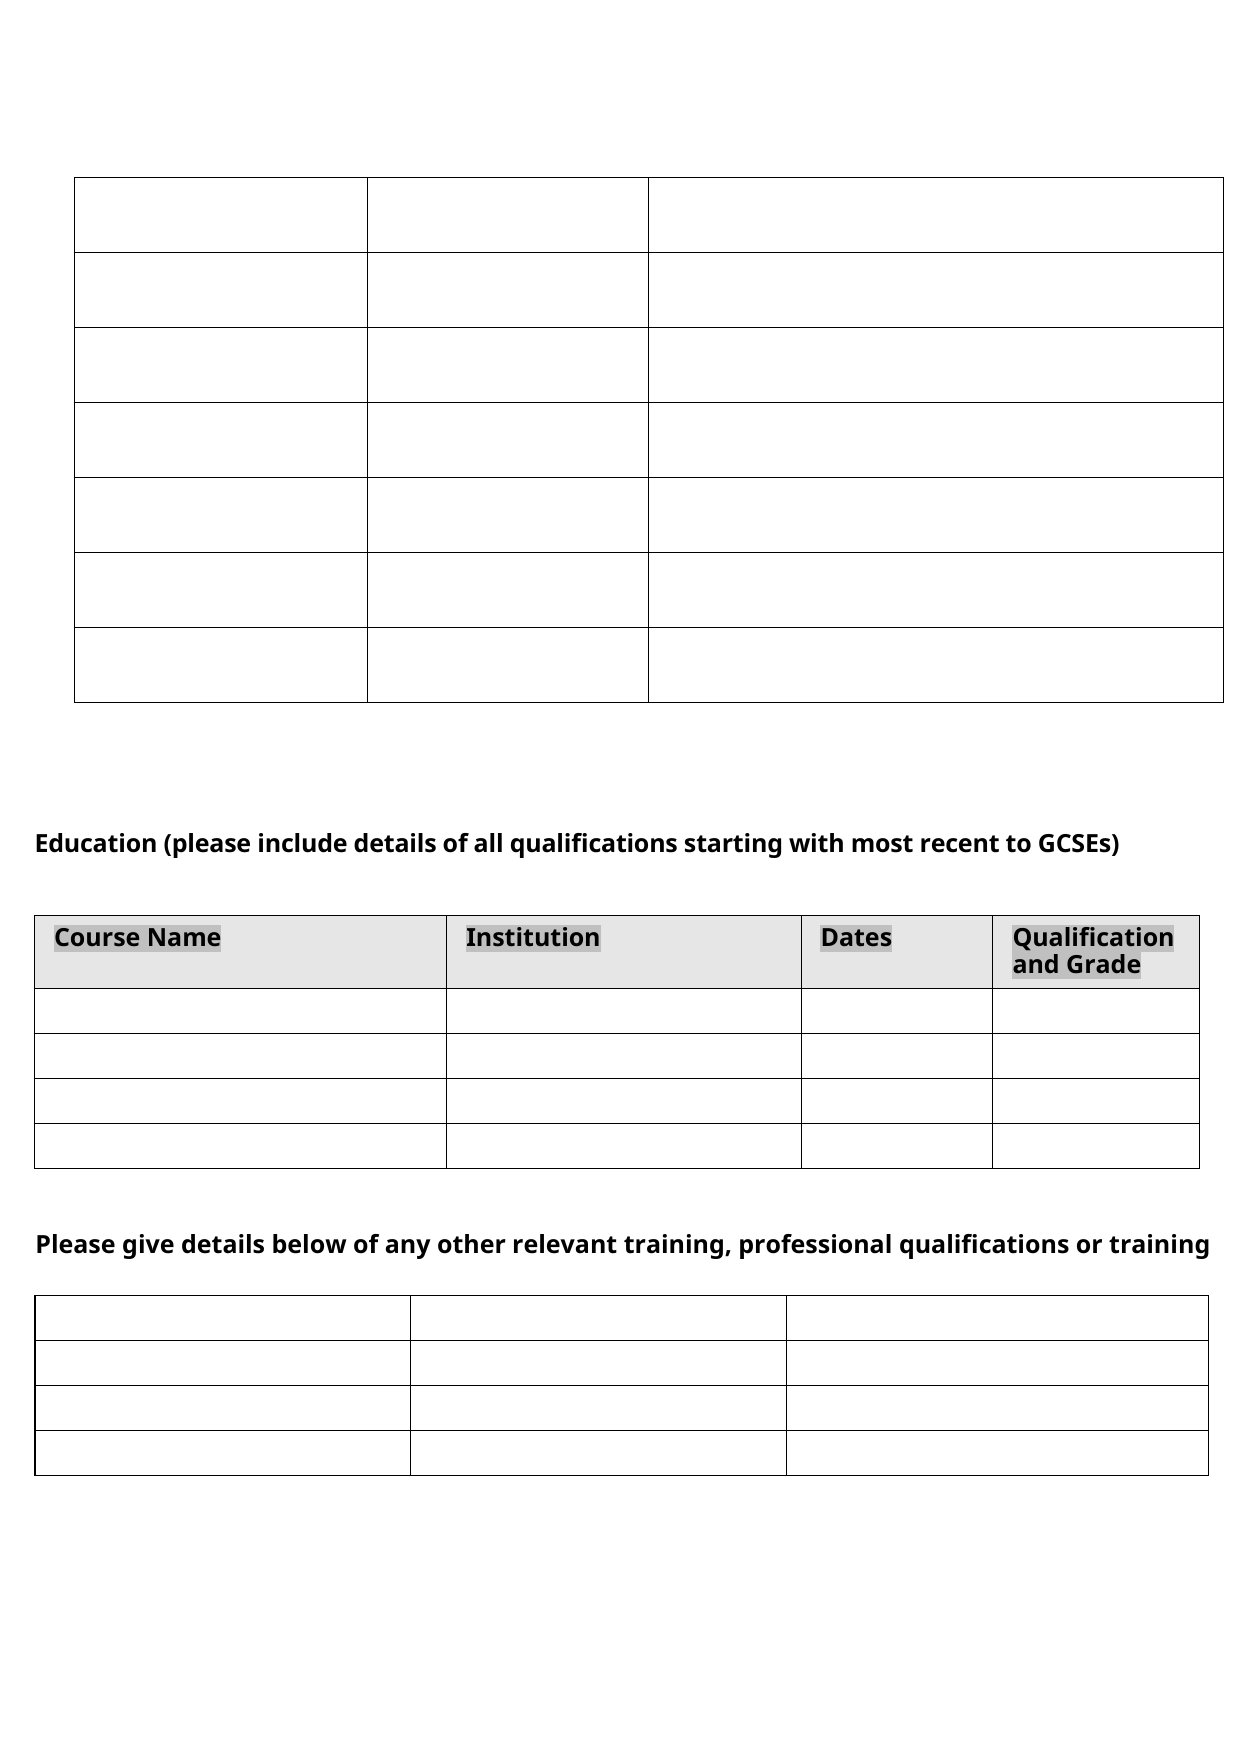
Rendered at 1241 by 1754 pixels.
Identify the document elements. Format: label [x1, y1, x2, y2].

table_cell [75, 403, 367, 477]
table_cell [649, 328, 1223, 402]
table_cell [649, 253, 1223, 327]
table_cell [75, 178, 367, 252]
table_cell [649, 628, 1223, 702]
table_cell [649, 403, 1223, 477]
table_cell [368, 553, 648, 627]
table_cell [368, 403, 648, 477]
table_cell [649, 553, 1223, 627]
table_cell [368, 628, 648, 702]
table_cell [368, 178, 648, 252]
table_cell [368, 253, 648, 327]
table_cell [75, 253, 367, 327]
table_cell [75, 478, 367, 552]
table_cell [649, 478, 1223, 552]
table_cell [368, 328, 648, 402]
table_cell [649, 178, 1223, 252]
table_cell [368, 478, 648, 552]
table_cell [75, 328, 367, 402]
table_cell [75, 553, 367, 627]
table_cell [75, 628, 367, 702]
